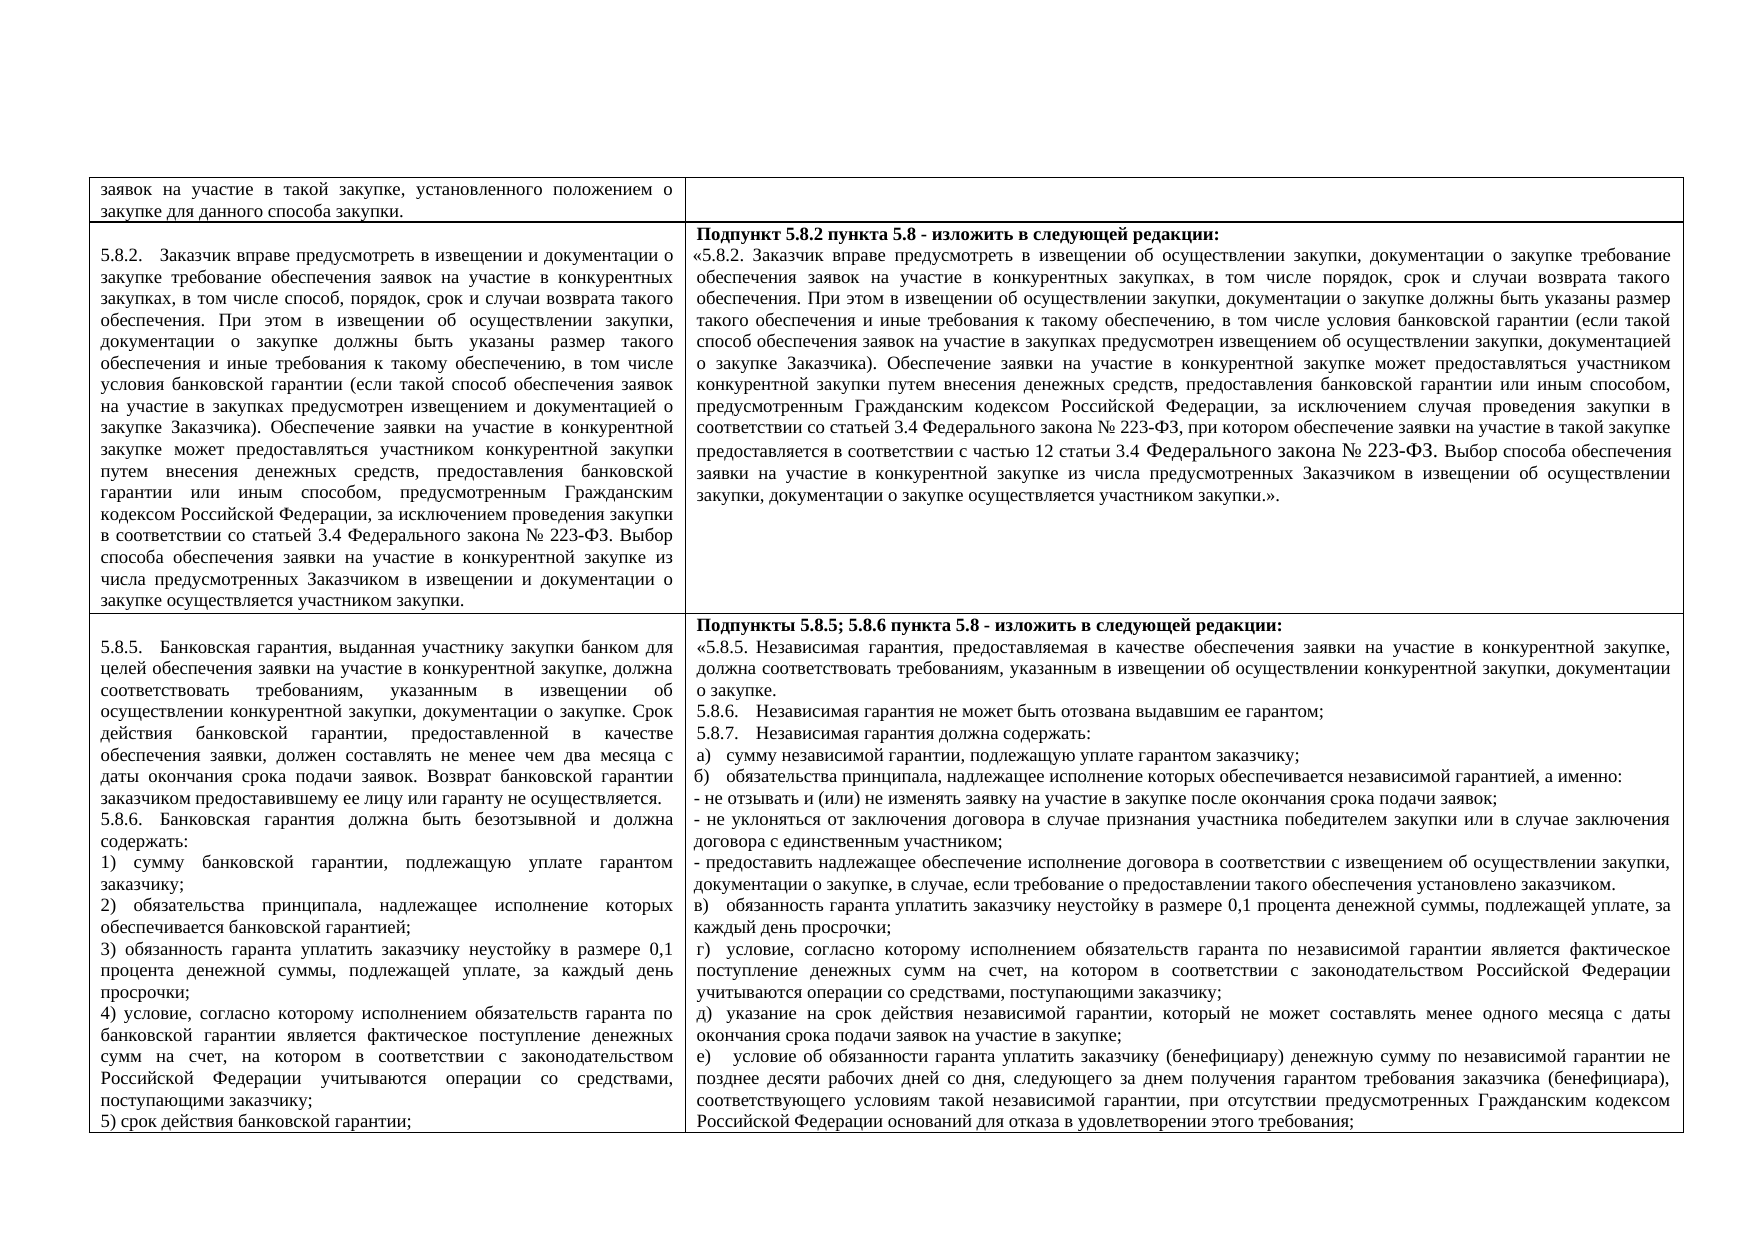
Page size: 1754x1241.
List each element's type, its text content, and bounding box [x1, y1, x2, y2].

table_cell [90, 614, 685, 1132]
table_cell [686, 614, 1683, 1132]
table_cell Подпункт 5.8.2 пункта 5.8 - изложить в следующей редакции: «5.8.2. Заказчик вправе предусмотреть в извещении об осуществлении закупки, документации о закупке требование обеспечения заявок на участие в конкурентных закупках, в том числе порядок, срок и случаи возврата такого обеспечения. При этом в извещении об осуществлении закупки, документации о закупке должны быть указаны размер такого обеспечения и иные требования к такому обеспечению, в том числе условия банковской гарантии (если такой способ обеспечения заявок на участие в закупках предусмотрен извещением об осуществлении закупки, документацией о закупке Заказчика). Обеспечение заявки на участие в конкурентной закупке может предоставляться участником конкурентной закупки путем внесения денежных средств, предоставления банковской гарантии или иным способом, предусмотренным Гражданским кодексом Российской Федерации, за исключением случая проведения закупки в соответствии со статьей 3.4 Федерального закона № 223-ФЗ, при котором обеспечение заявки на участие в такой закупке предоставляется в соответствии с частью 12 статьи 3.4 Федерального закона № 223-ФЗ. Выбор способа обеспечения заявки на участие в конкурентной закупке из числа предусмотренных Заказчиком в извещении об осуществлении закупки, документации о закупке осуществляется участником закупки.». [686, 223, 1683, 613]
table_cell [90, 178, 685, 221]
table_cell 5.8.2. Заказчик вправе предусмотреть в извещении и документации о закупке требование обеспечения заявок на участие в конкурентных закупках, в том числе способ, порядок, срок и случаи возврата такого обеспечения. При этом в извещении об осуществлении закупки, документации о закупке должны быть указаны размер такого обеспечения и иные требования к такому обеспечению, в том числе условия банковской гарантии (если такой способ обеспечения заявок на участие в закупках предусмотрен извещением и документацией о закупке Заказчика). Обеспечение заявки на участие в конкурентной закупке может предоставляться участником конкурентной закупки путем внесения денежных средств, предоставления банковской гарантии или иным способом, предусмотренным Гражданским кодексом Российской Федерации, за исключением проведения закупки в соответствии со статьей 3.4 Федерального закона № 223-ФЗ. Выбор способа обеспечения заявки на участие в конкурентной закупке из числа предусмотренных Заказчиком в извещении и документации о закупке осуществляется участником закупки. [90, 223, 685, 613]
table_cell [686, 178, 1683, 221]
